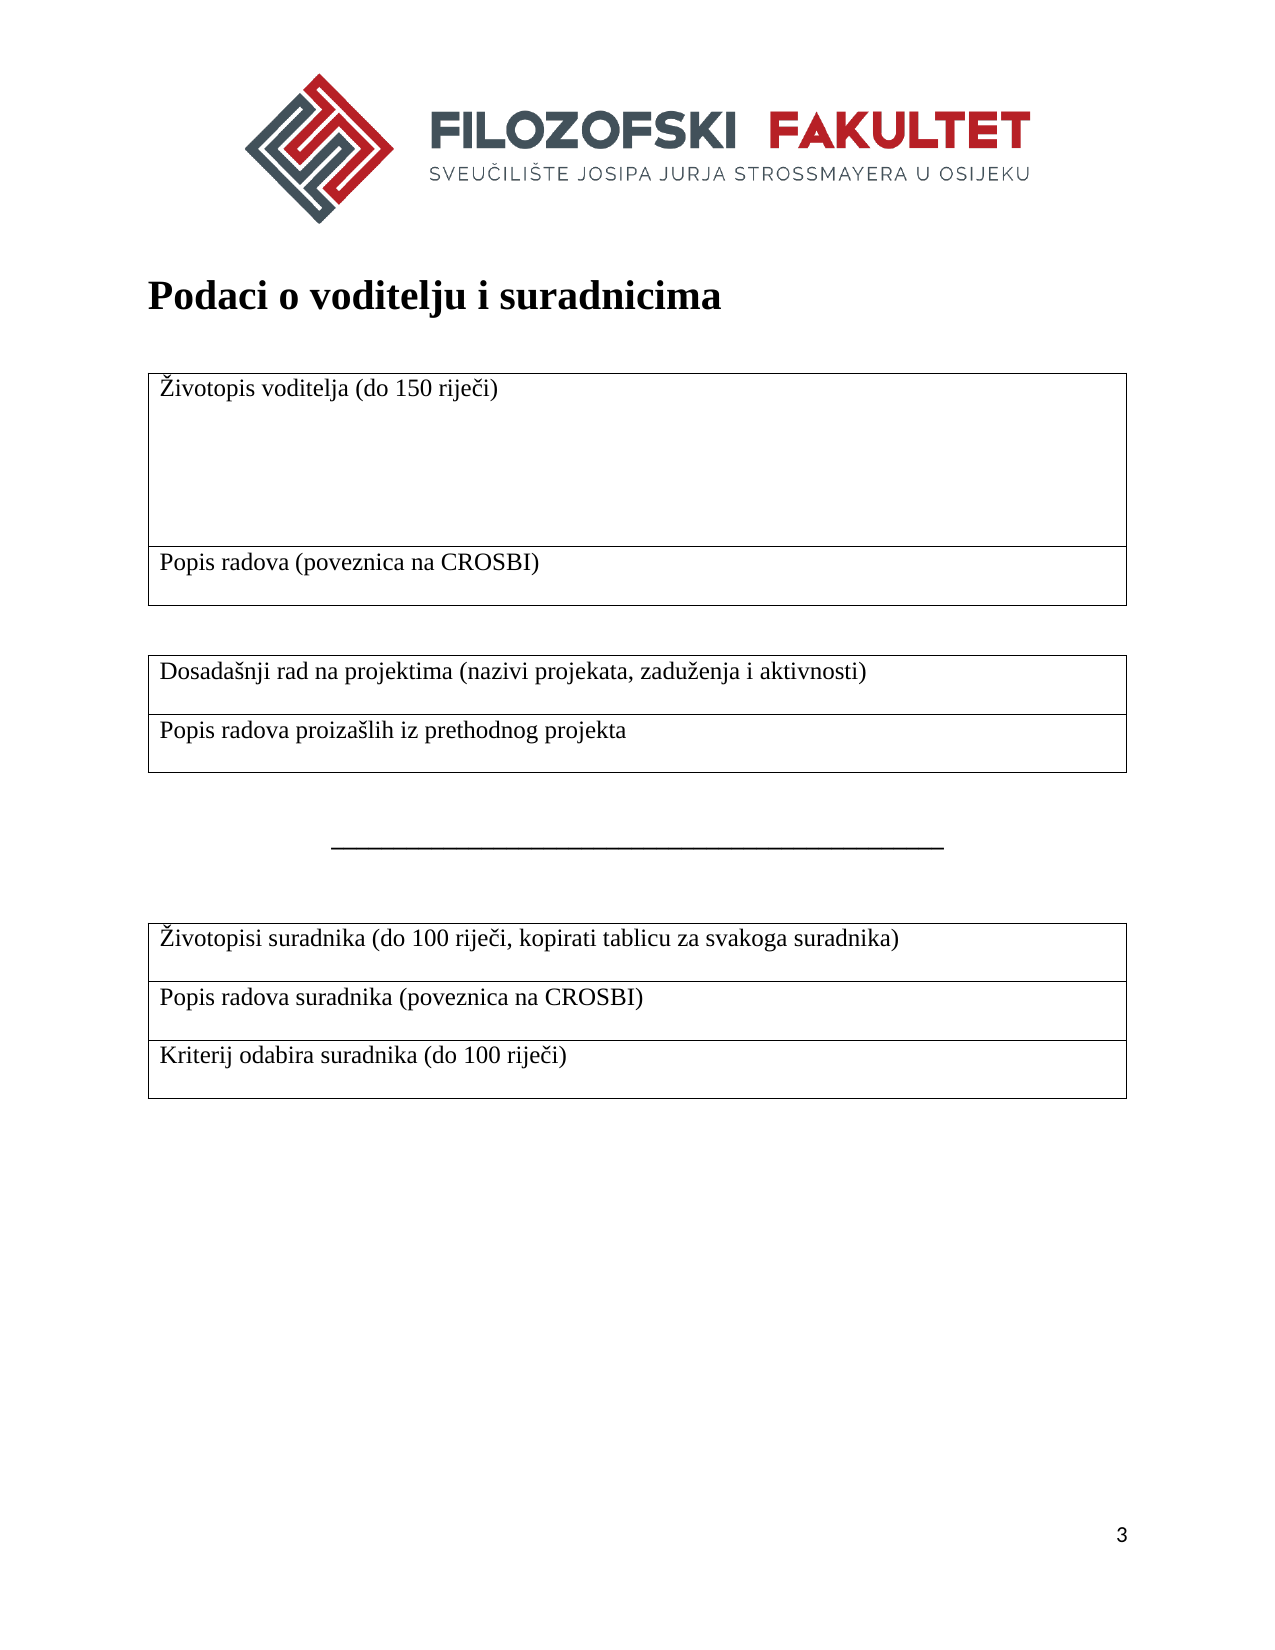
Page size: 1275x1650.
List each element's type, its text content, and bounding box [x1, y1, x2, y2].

table_header Životopisi suradnika (do 100 riječi, kopirati tablicu za svakoga suradnika) [149, 924, 1126, 981]
text _________________________________________________ [148, 823, 1127, 852]
text Podaci o voditelju i suradnicima [148, 271, 1127, 318]
picture [244, 73, 1031, 224]
table_header Dosadašnji rad na projektima (nazivi projekata, zaduženja i aktivnosti) [149, 656, 1126, 714]
table_cell Popis radova proizašlih iz prethodnog projekta [149, 715, 1126, 772]
table_cell Popis radova (poveznica na CROSBI) [149, 547, 1126, 604]
table_header Životopis voditelja (do 150 riječi) [149, 374, 1126, 546]
table_cell Popis radova suradnika (poveznica na CROSBI) [149, 982, 1126, 1039]
table_cell Kriterij odabira suradnika (do 100 riječi) [149, 1041, 1126, 1098]
